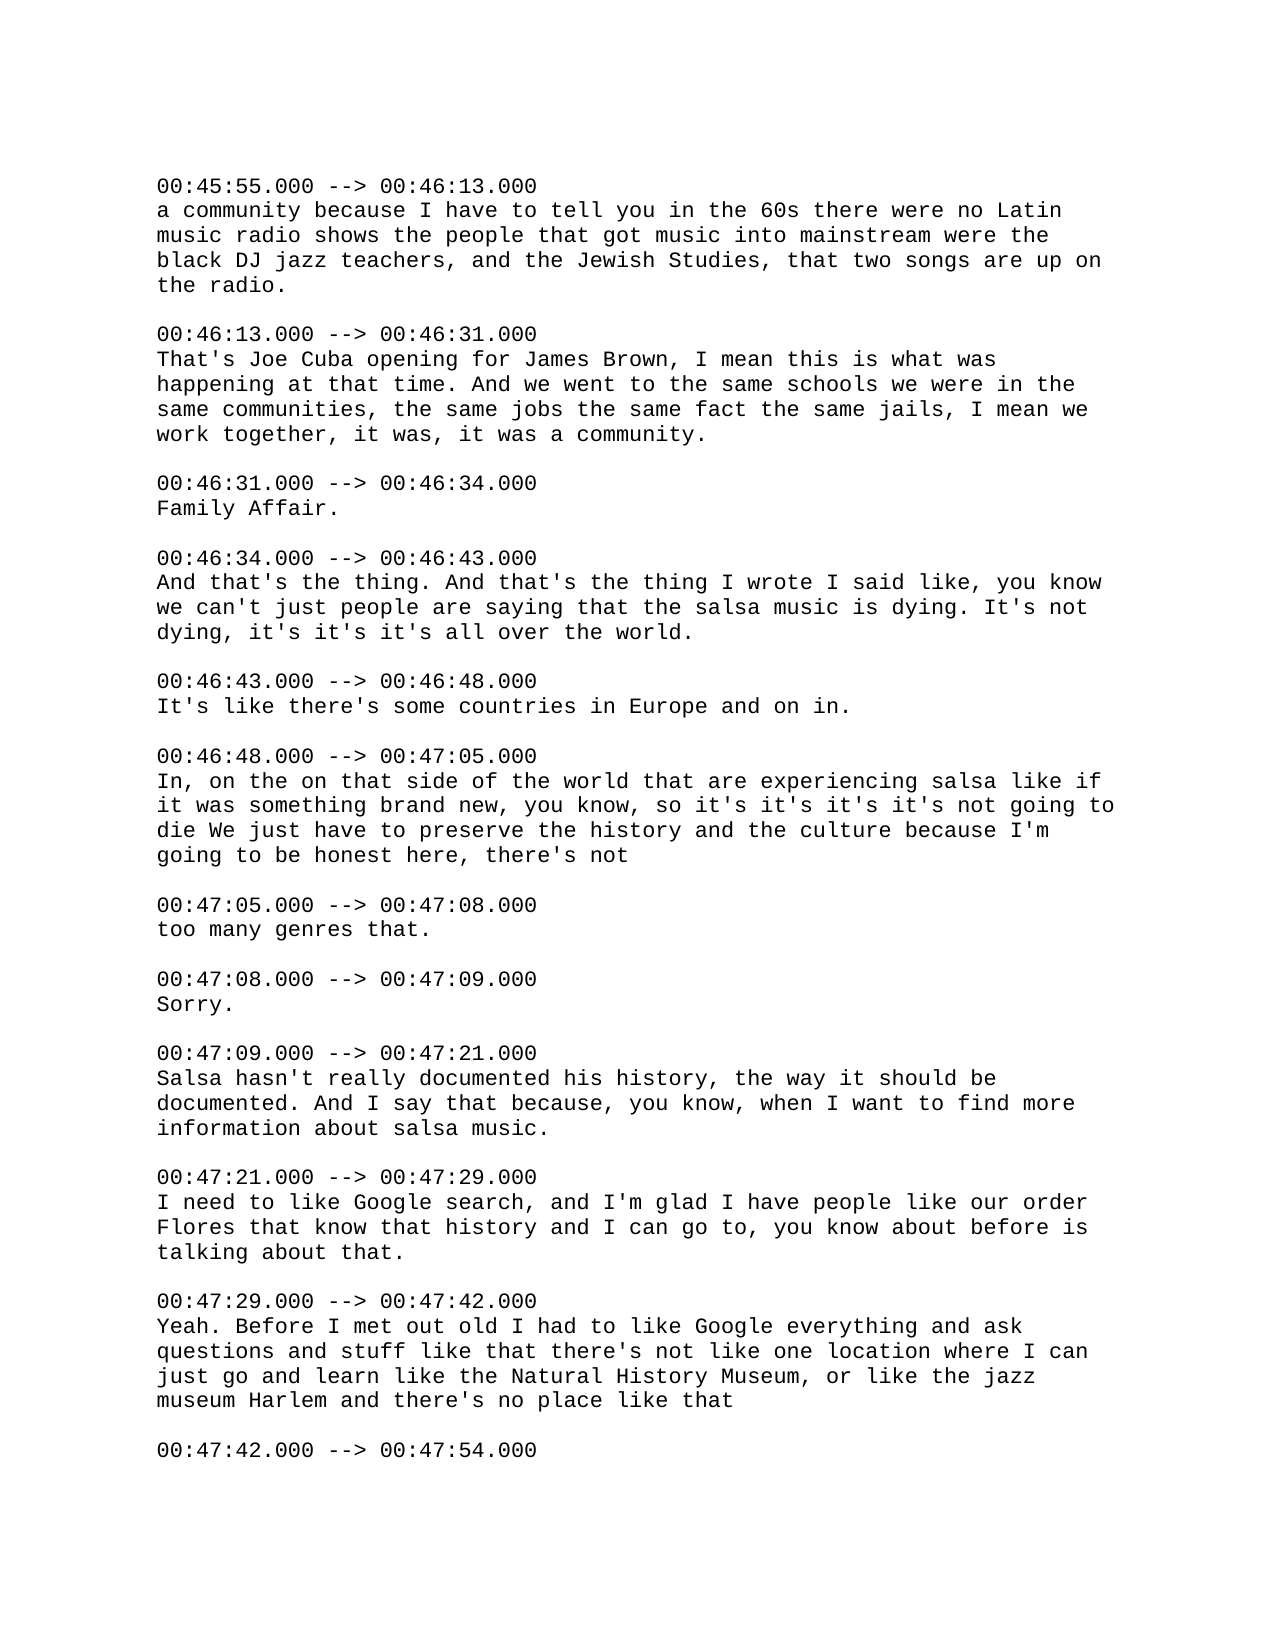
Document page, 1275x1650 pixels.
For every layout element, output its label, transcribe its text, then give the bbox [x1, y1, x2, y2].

text Family Affair. [156, 497, 1118, 522]
text 00:46:34.000 --> 00:46:43.000 [156, 547, 1118, 571]
text 00:47:29.000 --> 00:47:42.000 [156, 1290, 1118, 1315]
text 00:46:31.000 --> 00:46:34.000 [156, 472, 1118, 497]
text too many genres that. [156, 918, 1118, 943]
text 00:47:08.000 --> 00:47:09.000 [156, 968, 1118, 993]
text I need to like Google search, and I'm glad I have people like our order Flores that know that history and I can go to, you know about before is talking about that. [156, 1191, 1118, 1266]
text a community because I have to tell you in the 60s there were no Latin music radio shows the people that got music into mainstream were the black DJ jazz teachers, and the Jewish Studies, that two songs are up on the radio. [156, 199, 1118, 299]
text Yeah. Before I met out old I had to like Google everything and ask questions and stuff like that there's not like one location where I can just go and learn like the Natural History Museum, or like the jazz museum Harlem and there's no place like that [156, 1315, 1118, 1414]
text 00:47:05.000 --> 00:47:08.000 [156, 894, 1118, 918]
text 00:47:42.000 --> 00:47:54.000 [156, 1439, 1118, 1464]
text 00:46:13.000 --> 00:46:31.000 [156, 323, 1118, 348]
text 00:47:09.000 --> 00:47:21.000 [156, 1042, 1118, 1067]
text And that's the thing. And that's the thing I wrote I said like, you know we can't just people are saying that the salsa music is dying. It's not dying, it's it's it's all over the world. [156, 571, 1118, 646]
text 00:46:43.000 --> 00:46:48.000 [156, 671, 1118, 695]
text It's like there's some countries in Europe and on in. [156, 695, 1118, 720]
text 00:45:55.000 --> 00:46:13.000 [156, 175, 1118, 199]
text That's Joe Cuba opening for James Brown, I mean this is what was happening at that time. And we went to the same schools we were in the same communities, the same jobs the same fact the same jails, I mean we work together, it was, it was a community. [156, 348, 1118, 447]
text 00:46:48.000 --> 00:47:05.000 [156, 745, 1118, 770]
text In, on the on that side of the world that are experiencing salsa like if it was something brand new, you know, so it's it's it's it's not going to die We just have to preserve the history and the culture because I'm going to be honest here, there's not [156, 770, 1118, 869]
text Sorry. [156, 993, 1118, 1018]
text 00:47:21.000 --> 00:47:29.000 [156, 1166, 1118, 1191]
text Salsa hasn't really documented his history, the way it should be documented. And I say that because, you know, when I want to find more information about salsa music. [156, 1067, 1118, 1142]
